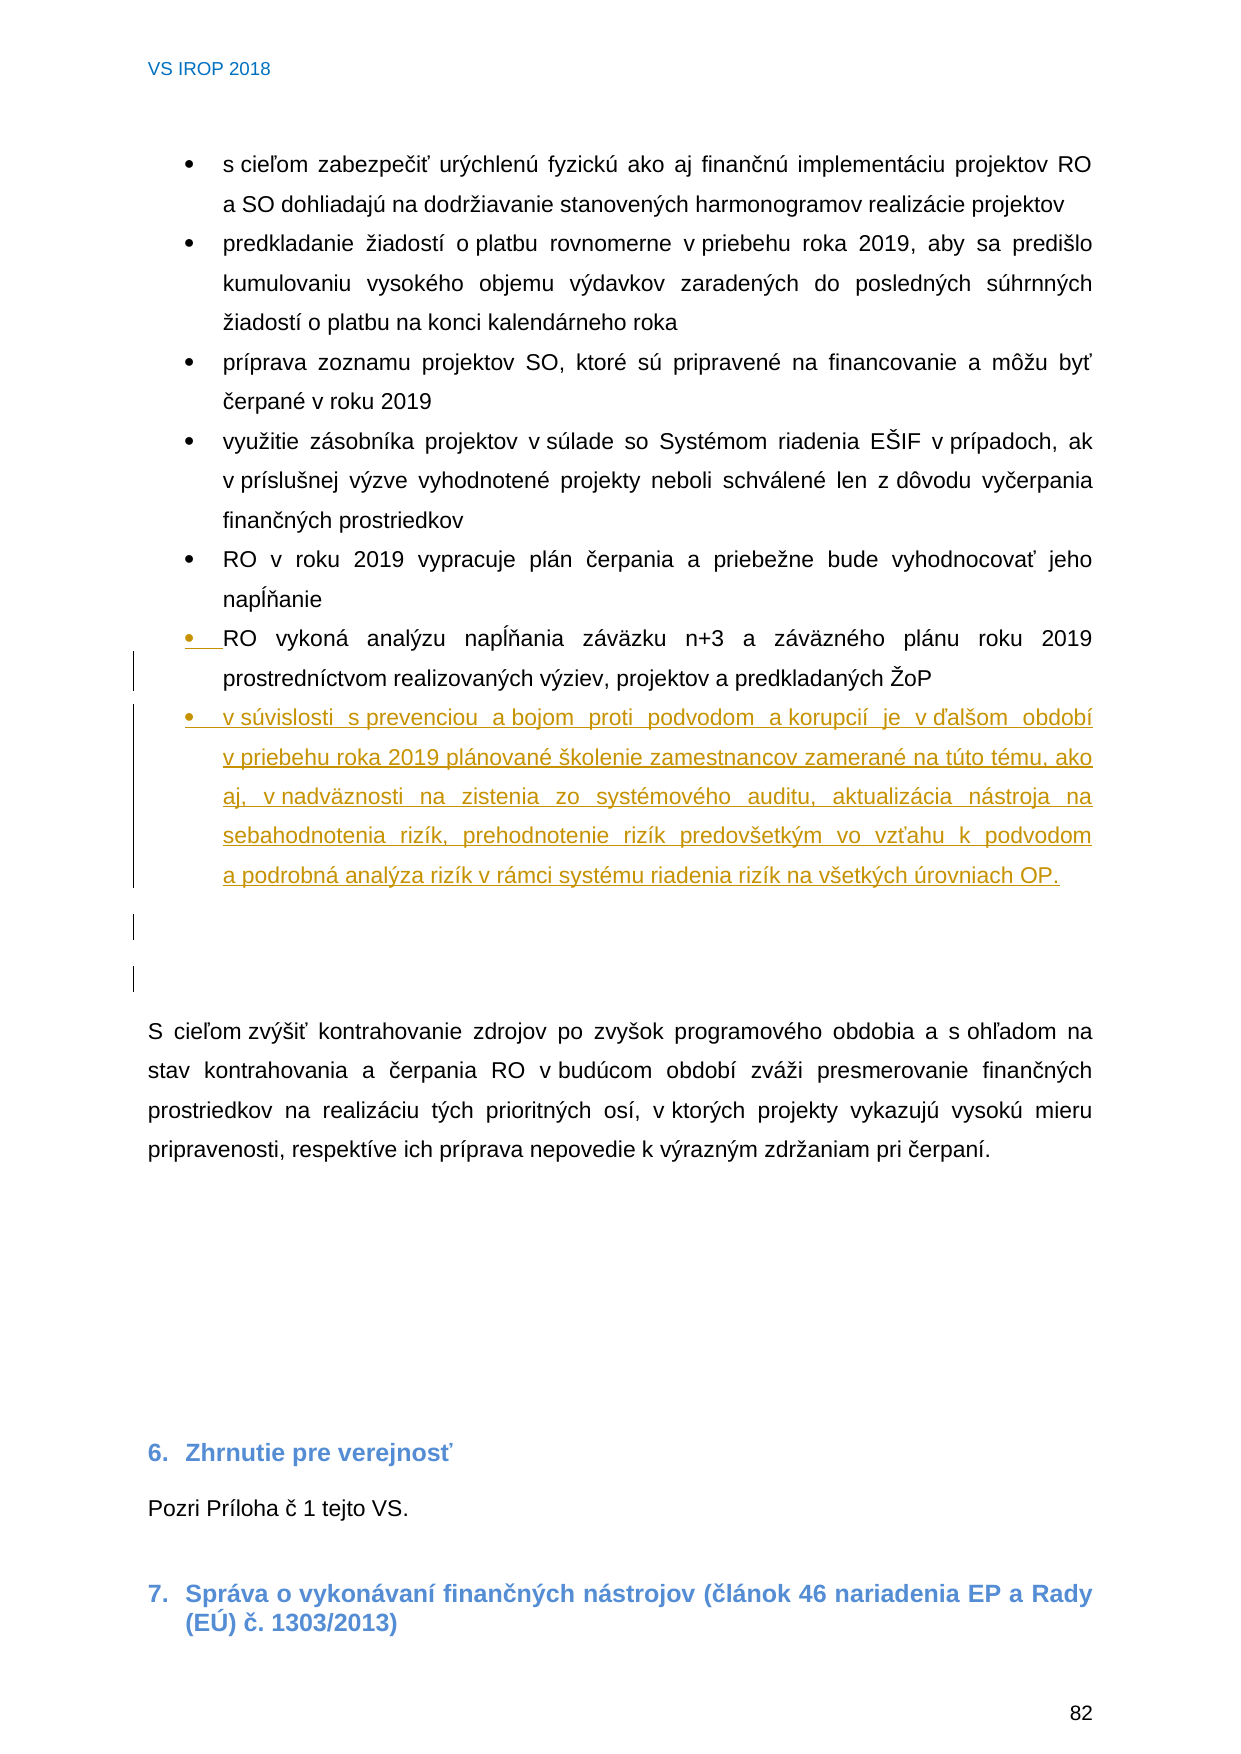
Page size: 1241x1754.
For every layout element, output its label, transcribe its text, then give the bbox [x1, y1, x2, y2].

list RO v roku 2019 vypracuje plán čerpania a priebežne bude vyhodnocovať jeho napĺňanie [185, 546, 1093, 612]
subtitle Zhrnutie pre verejnosť [148, 1438, 1093, 1466]
text Pozri Príloha č 1 tejto VS. [148, 1495, 1093, 1522]
list s cieľom zabezpečiť urýchlenú fyzickú ako aj finančnú implementáciu projektov RO a SO dohliadajú na dodržiavanie stanovených harmonogramov realizácie projektov [185, 151, 1093, 217]
subtitle Správa o vykonávaní finančných nástrojov (článok 46 nariadenia EP a Rady (EÚ) č. 1303/2013) [148, 1579, 1093, 1637]
list predkladanie žiadostí o platbu rovnomerne v priebehu roka 2019, aby sa predišlo kumulovaniu vysokého objemu výdavkov zaradených do posledných súhrnných žiadostí o platbu na konci kalendárneho roka [185, 230, 1093, 336]
text S cieľom zvýšiť kontrahovanie zdrojov po zvyšok programového obdobia a s ohľadom na stav kontrahovania a čerpania RO v budúcom období zváži presmerovanie finančných prostriedkov na realizáciu tých prioritných osí, v ktorých projekty vykazujú vysokú mieru pripravenosti, respektíve ich príprava nepovedie k výrazným zdržaniam pri čerpaní. [148, 1018, 1093, 1163]
list využitie zásobníka projektov v súlade so Systémom riadenia EŠIF v prípadoch, ak v príslušnej výzve vyhodnotené projekty neboli schválené len z dôvodu vyčerpania finančných prostriedkov [185, 428, 1093, 533]
list príprava zoznamu projektov SO, ktoré sú pripravené na financovanie a môžu byť čerpané v roku 2019 [185, 349, 1093, 414]
list RO vykoná analýzu napĺňania záväzku n+3 a záväzného plánu roku 2019 prostredníctvom realizovaných výziev, projektov a predkladaných ŽoP [185, 625, 1093, 691]
